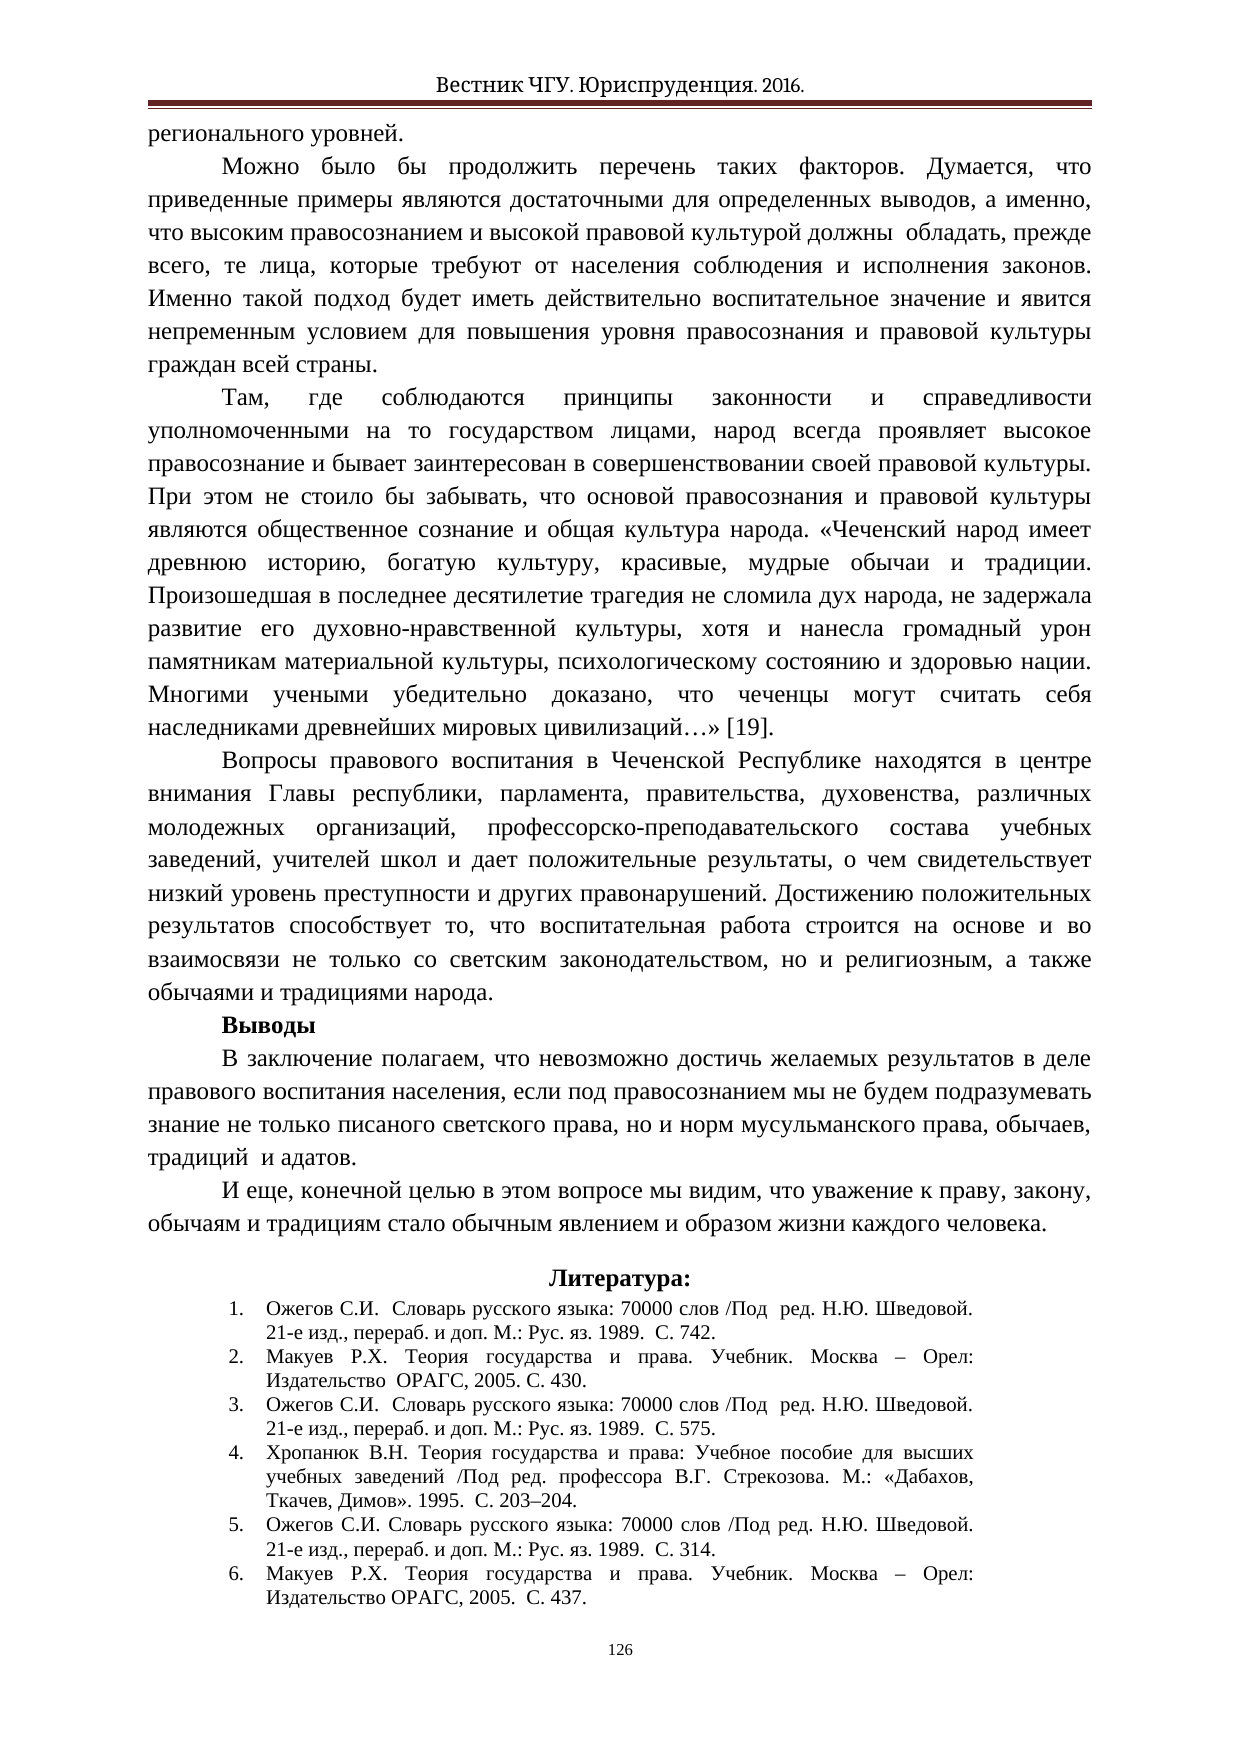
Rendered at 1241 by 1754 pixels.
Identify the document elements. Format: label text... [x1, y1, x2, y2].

list Ожегов С.И. Словарь русского языка: 70000 слов /Под ред. Н.Ю. Шведовой. 21-е изд., перераб. и доп. М.: Рус. яз. 1989. С. 314. [228, 1512, 974, 1561]
list Ожегов С.И. Словарь русского языка: 70000 слов /Под ред. Н.Ю. Шведовой. 21-е изд., перераб. и доп. М.: Рус. яз. 1989. С. 575. [228, 1392, 974, 1440]
text Литература: [148, 1263, 1092, 1292]
list Макуев Р.Х. Теория государства и права. Учебник. Москва – Орел: Издательство ОРАГС, 2005. С. 437. [228, 1561, 974, 1609]
text Выводы [148, 1010, 1092, 1038]
text И еще, конечной целью в этом вопросе мы видим, что уважение к праву, закону, обычаям и традициям стало обычным явлением и образом жизни каждого человека. [148, 1175, 1092, 1237]
text Можно было бы продолжить перечень таких факторов. Думается, что приведенные примеры являются достаточными для определенных выводов, а именно, что высоким правосознанием и высокой правовой культурой должны обладать, прежде всего, те лица, которые требуют от населения соблюдения и исполнения законов. Именно такой подход будет иметь действительно воспитательное значение и явится непременным условием для повышения уровня правосознания и правовой культуры граждан всей страны. [148, 151, 1092, 378]
list Хропанюк В.Н. Теория государства и права: Учебное пособие для высших учебных заведений /Под ред. профессора В.Г. Стрекозова. М.: «Дабахов, Ткачев, Димов». 1995. С. 203–204. [228, 1440, 974, 1512]
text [148, 118, 1092, 147]
text Вопросы правового воспитания в Чеченской Республике находятся в центре внимания Главы республики, парламента, правительства, духовенства, различных молодежных организаций, профессорско-преподавательского состава учебных заведений, учителей школ и дает положительные результаты, о чем свидетельствует низкий уровень преступности и других правонарушений. Достижению положительных результатов способствует то, что воспитательная работа строится на основе и во взаимосвязи не только со светским законодательством, но и религиозным, а также обычаями и традициями народа. [148, 746, 1092, 1005]
list Ожегов С.И. Словарь русского языка: 70000 слов /Под ред. Н.Ю. Шведовой. 21-е изд., перераб. и доп. М.: Рус. яз. 1989. С. 742. [228, 1296, 974, 1344]
text В заключение полагаем, что невозможно достичь желаемых результатов в деле правового воспитания населения, если под правосознанием мы не будем подразумевать знание не только писаного светского права, но и норм мусульманского права, обычаев, традиций и адатов. [148, 1043, 1092, 1171]
list Макуев Р.Х. Теория государства и права. Учебник. Москва – Орел: Издательство ОРАГС, 2005. С. 430. [228, 1344, 974, 1392]
text Там, где соблюдаются принципы законности и справедливости уполномоченными на то государством лицами, народ всегда проявляет высокое правосознание и бывает заинтересован в совершенствовании своей правовой культуры. При этом не стоило бы забывать, что основой правосознания и правовой культуры являются общественное сознание и общая культура народа. «Чеченский народ имеет древнюю историю, богатую культуру, красивые, мудрые обычаи и традиции. Произошедшая в последнее десятилетие трагедия не сломила дух народа, не задержала развитие его духовно-нравственной культуры, хотя и нанесла громадный урон памятникам материальной культуры, психологическому состоянию и здоровью нации. Многими учеными убедительно доказано, что чеченцы могут считать себя наследниками древнейших мировых цивилизаций…» [19]. [148, 382, 1092, 741]
